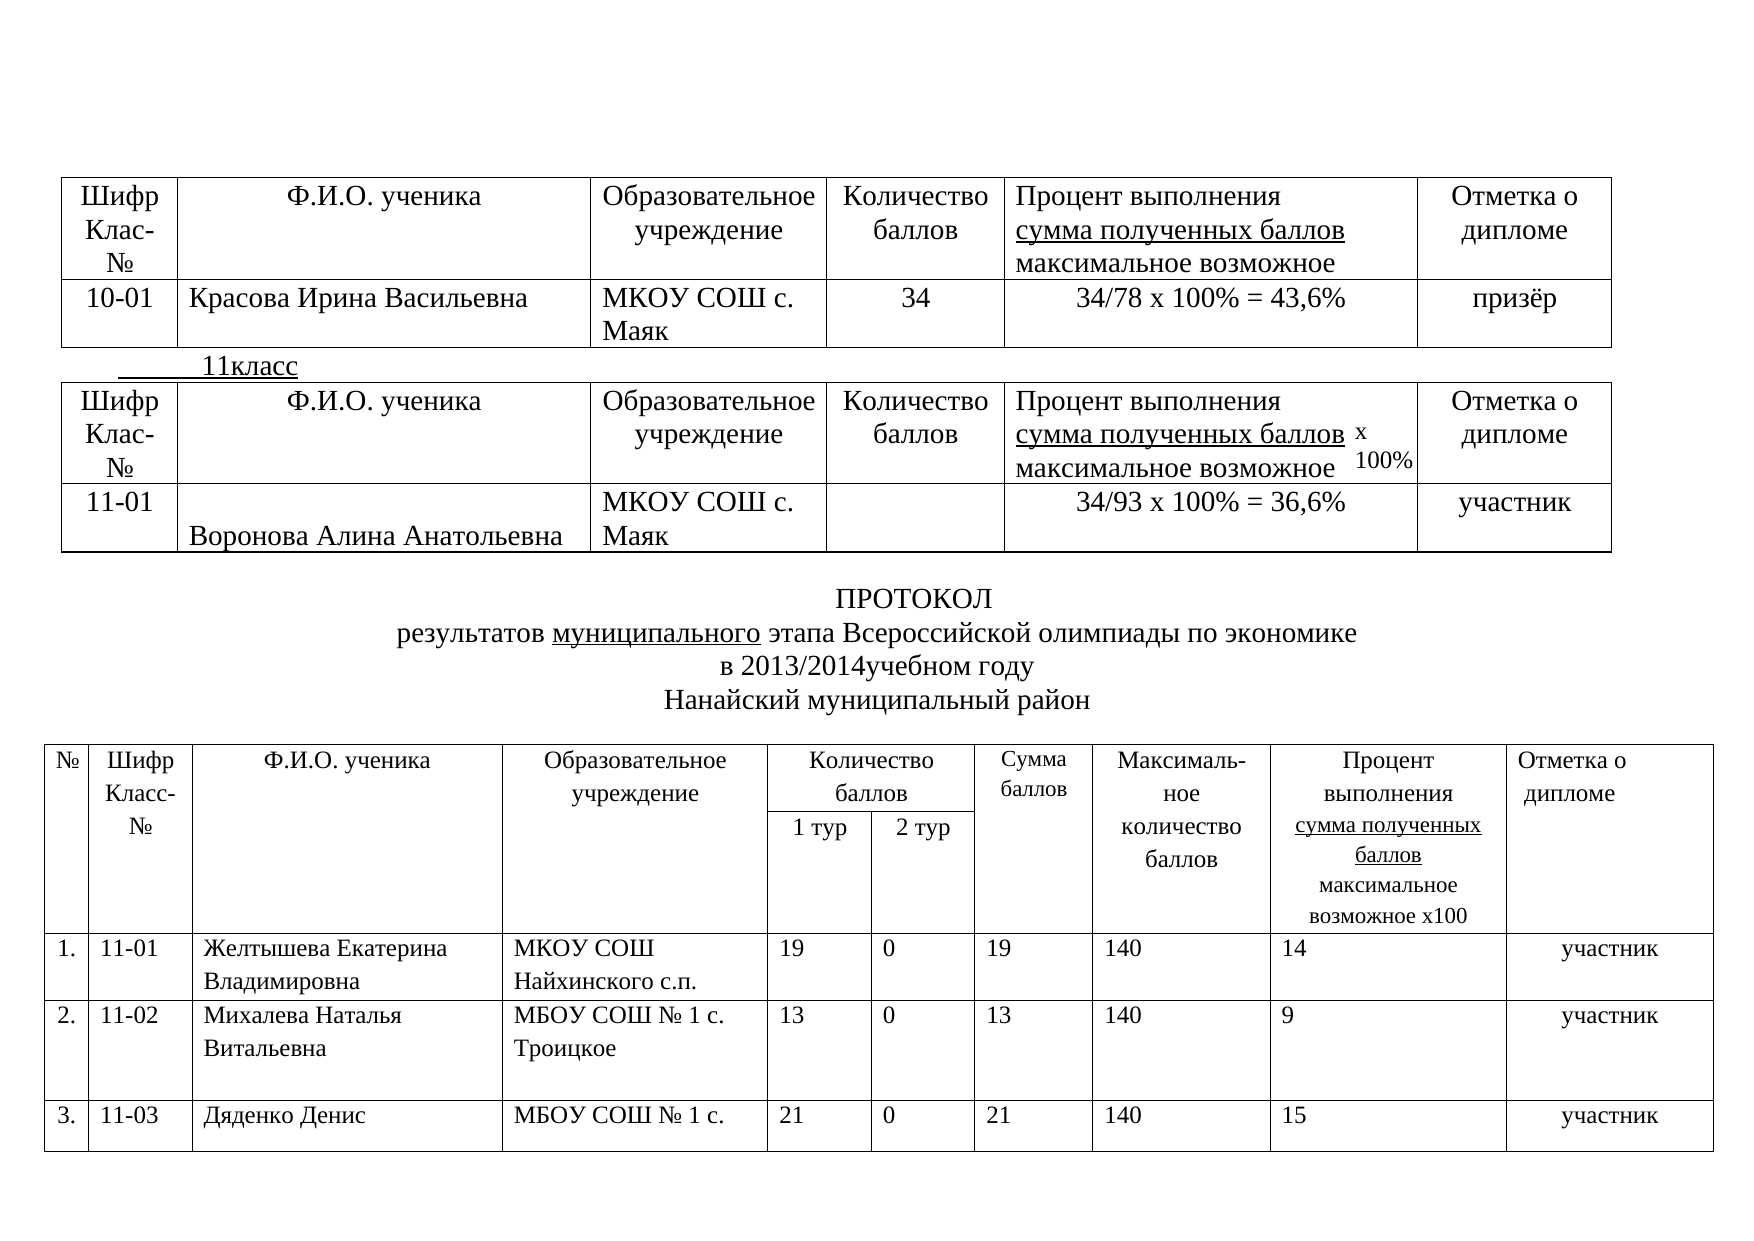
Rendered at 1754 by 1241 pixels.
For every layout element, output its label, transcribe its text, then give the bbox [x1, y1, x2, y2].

table_cell 140 [1093, 1101, 1270, 1151]
table_cell призёр [1418, 280, 1611, 347]
table_header Образовательное учреждение [591, 383, 826, 483]
table_header Ф.И.О. ученика [178, 178, 590, 279]
table_header Процент выполнения сумма полученных баллов максимальное возможное [1005, 383, 1417, 483]
table_header Шифр Класс-№ [89, 745, 192, 932]
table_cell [503, 1101, 767, 1151]
table_cell МКОУ СОШ с. Маяк [591, 280, 826, 347]
table_cell 0 [872, 934, 974, 999]
table_cell Воронова Алина Анатольевна [178, 484, 590, 551]
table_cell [193, 1101, 502, 1151]
table_cell 11-03 [89, 1101, 192, 1151]
table_cell участник [1418, 484, 1611, 551]
table_header № [45, 745, 88, 932]
table_header Максималь- ное количество баллов [1093, 745, 1270, 932]
table_cell 11-01 [89, 934, 192, 999]
table_header Шифр Клас-№ [62, 178, 177, 279]
table_cell участник [1507, 1001, 1713, 1099]
table_cell участник [1507, 1101, 1713, 1151]
table_cell 13 [768, 1001, 871, 1099]
table_header Количество баллов [768, 745, 974, 811]
text в 2013/2014учебном году [118, 648, 1636, 682]
table_header Шифр Клас-№ [62, 383, 177, 483]
table_cell 34 [827, 280, 1004, 347]
table_header Процент выполнения сумма полученных баллов максимальное возможное х100 [1271, 745, 1506, 932]
table_cell 14 [1271, 934, 1506, 999]
table_header Ф.И.О. ученика [193, 745, 502, 932]
table_cell 21 [975, 1101, 1092, 1151]
table_cell 10-01 [62, 280, 177, 347]
table_cell 21 [768, 1101, 871, 1151]
table_cell 19 [975, 934, 1092, 999]
table_cell 9 [1271, 1001, 1506, 1099]
table_cell 140 [1093, 1001, 1270, 1099]
text результатов муниципального этапа Всероссийской олимпиады по экономике [118, 615, 1636, 648]
table_cell 2. [45, 1001, 88, 1099]
table_header Образовательное учреждение [503, 745, 767, 932]
table_cell МКОУ СОШ Найхинского с.п. [503, 934, 767, 999]
table_cell 11-01 [62, 484, 177, 551]
table_header Количество баллов [827, 178, 1004, 279]
table_header Отметка о дипломе [1418, 178, 1611, 279]
text 11класс [118, 348, 1636, 382]
table_cell [827, 484, 1004, 551]
table_header Количество баллов [827, 383, 1004, 483]
table_cell 140 [1093, 934, 1270, 999]
table_cell 0 [872, 1101, 974, 1151]
text Нанайский муниципальный район [118, 682, 1636, 715]
table_cell 0 [872, 1001, 974, 1099]
text протокол [118, 581, 1636, 615]
table_cell 3. [45, 1101, 88, 1151]
table_cell Желтышева Екатерина Владимировна [193, 934, 502, 999]
table_cell 34/78 х 100% = 43,6% [1005, 280, 1417, 347]
table_cell участник [1507, 934, 1713, 999]
table_header Ф.И.О. ученика [178, 383, 590, 483]
table_cell МКОУ СОШ с. Маяк [591, 484, 826, 551]
table_cell 1 тур [768, 812, 871, 932]
table_cell Красова Ирина Васильевна [178, 280, 590, 347]
table_cell 1. [45, 934, 88, 999]
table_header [1005, 178, 1417, 279]
table_cell 15 [1271, 1101, 1506, 1151]
table_cell МБОУ СОШ № 1 с. Троицкое [503, 1001, 767, 1099]
table_header Отметка о дипломе [1507, 745, 1713, 932]
table_cell 34/93 х 100% = 36,6% [1005, 484, 1417, 551]
table_cell 13 [975, 1001, 1092, 1099]
table_cell Михалева Наталья Витальевна [193, 1001, 502, 1099]
table_cell 19 [768, 934, 871, 999]
table_header Отметка о дипломе [1418, 383, 1611, 483]
table_header Образовательное учреждение [591, 178, 826, 279]
table_cell 2 тур [872, 812, 974, 932]
table_cell 11-02 [89, 1001, 192, 1099]
table_header Сумма баллов [975, 745, 1092, 932]
